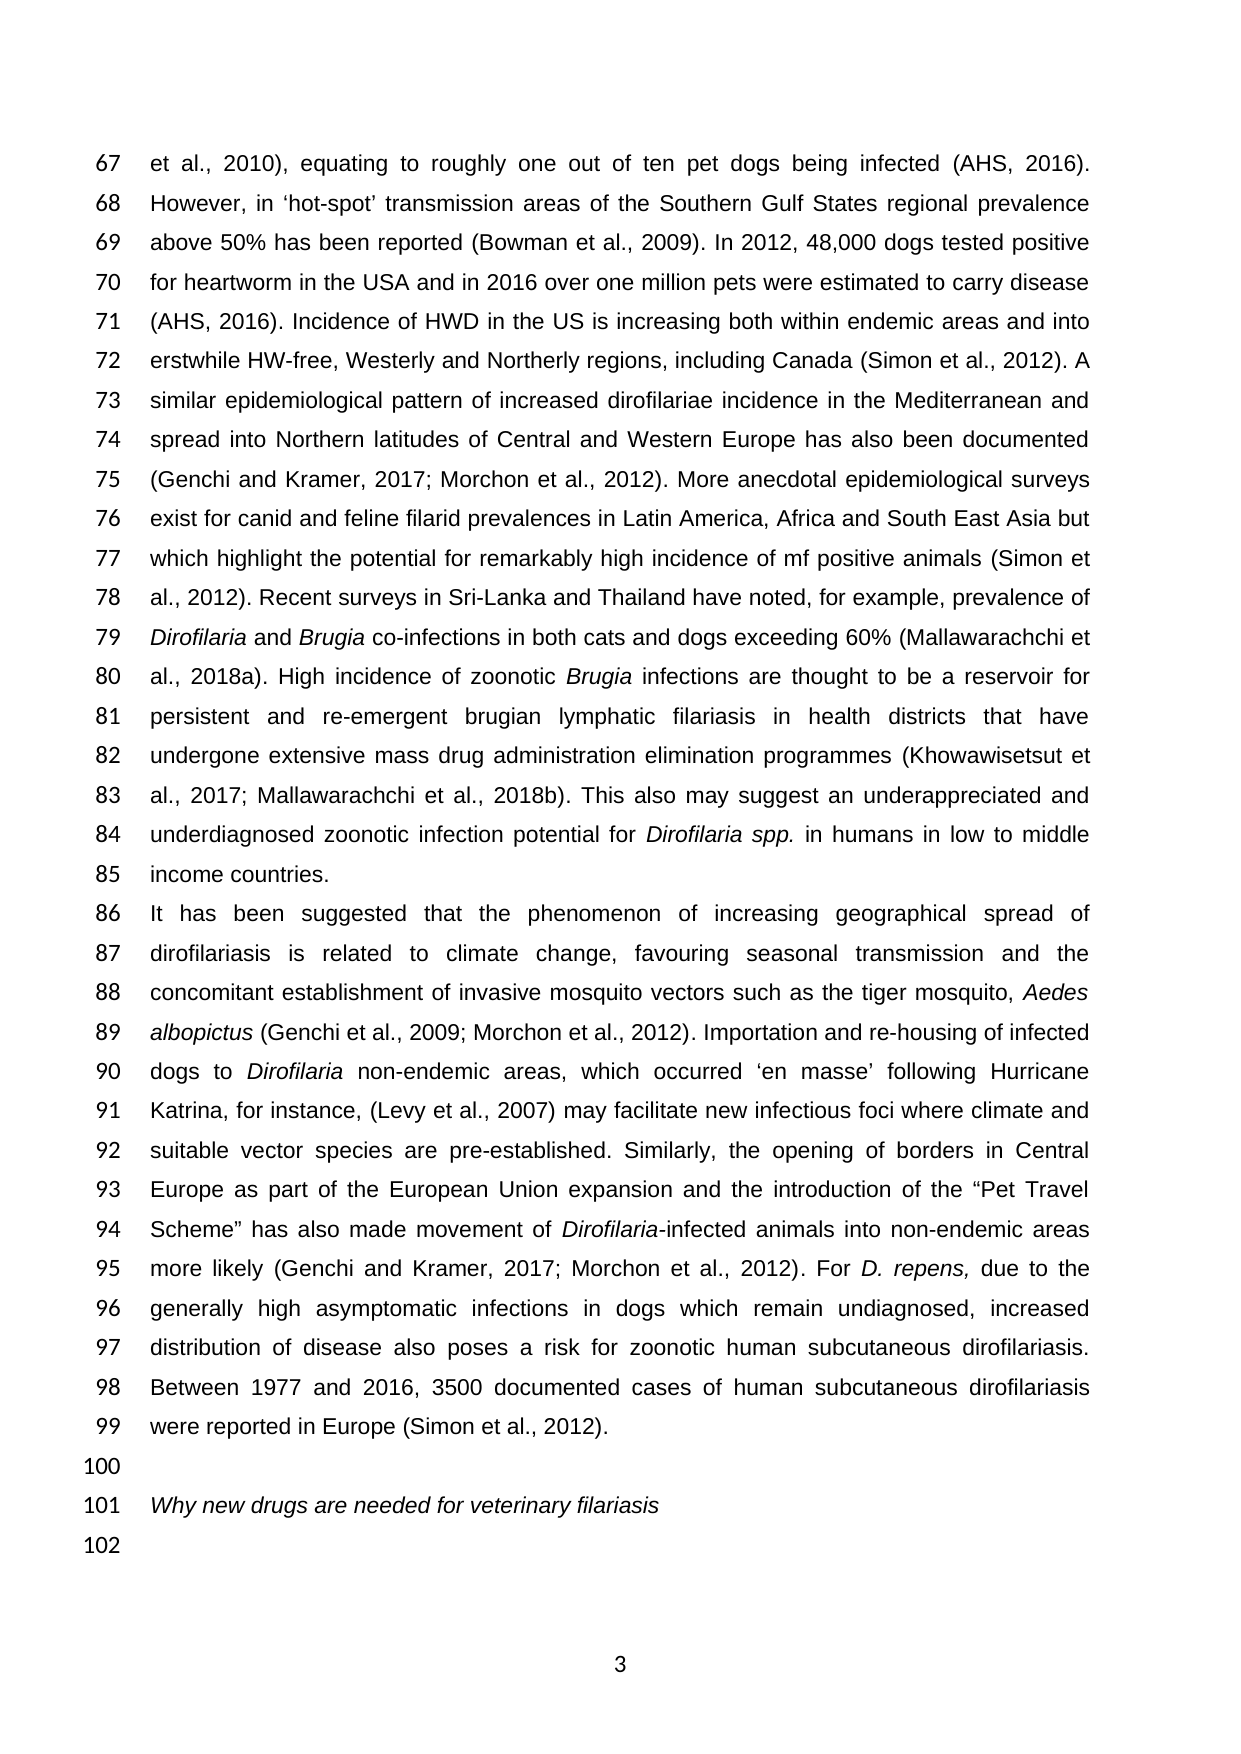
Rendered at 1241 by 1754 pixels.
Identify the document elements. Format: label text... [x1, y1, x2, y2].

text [150, 150, 1090, 887]
text Why new drugs are needed for veterinary filariasis [150, 1492, 1090, 1519]
text It has been suggested that the phenomenon of increasing geographical spread of dirofilariasis is related to climate change, favouring seasonal transmission and the concomitant establishment of invasive mosquito vectors such as the tiger mosquito, Aedes albopictus (Genchi et al., 2009; Morchon et al., 2012). Importation and re-housing of infected dogs to Dirofilaria non-endemic areas, which occurred ‘en masse’ following Hurricane Katrina, for instance, (Levy et al., 2007) may facilitate new infectious foci where climate and suitable vector species are pre-established. Similarly, the opening of borders in Central Europe as part of the European Union expansion and the introduction of the “Pet Travel Scheme” has also made movement of Dirofilaria-infected animals into non-endemic areas more likely (Genchi and Kramer, 2017; Morchon et al., 2012). For D. repens, due to the generally high asymptomatic infections in dogs which remain undiagnosed, increased distribution of disease also poses a risk for zoonotic human subcutaneous dirofilariasis. Between 1977 and 2016, 3500 documented cases of human subcutaneous dirofilariasis were reported in Europe (Simon et al., 2012). [150, 900, 1090, 1440]
